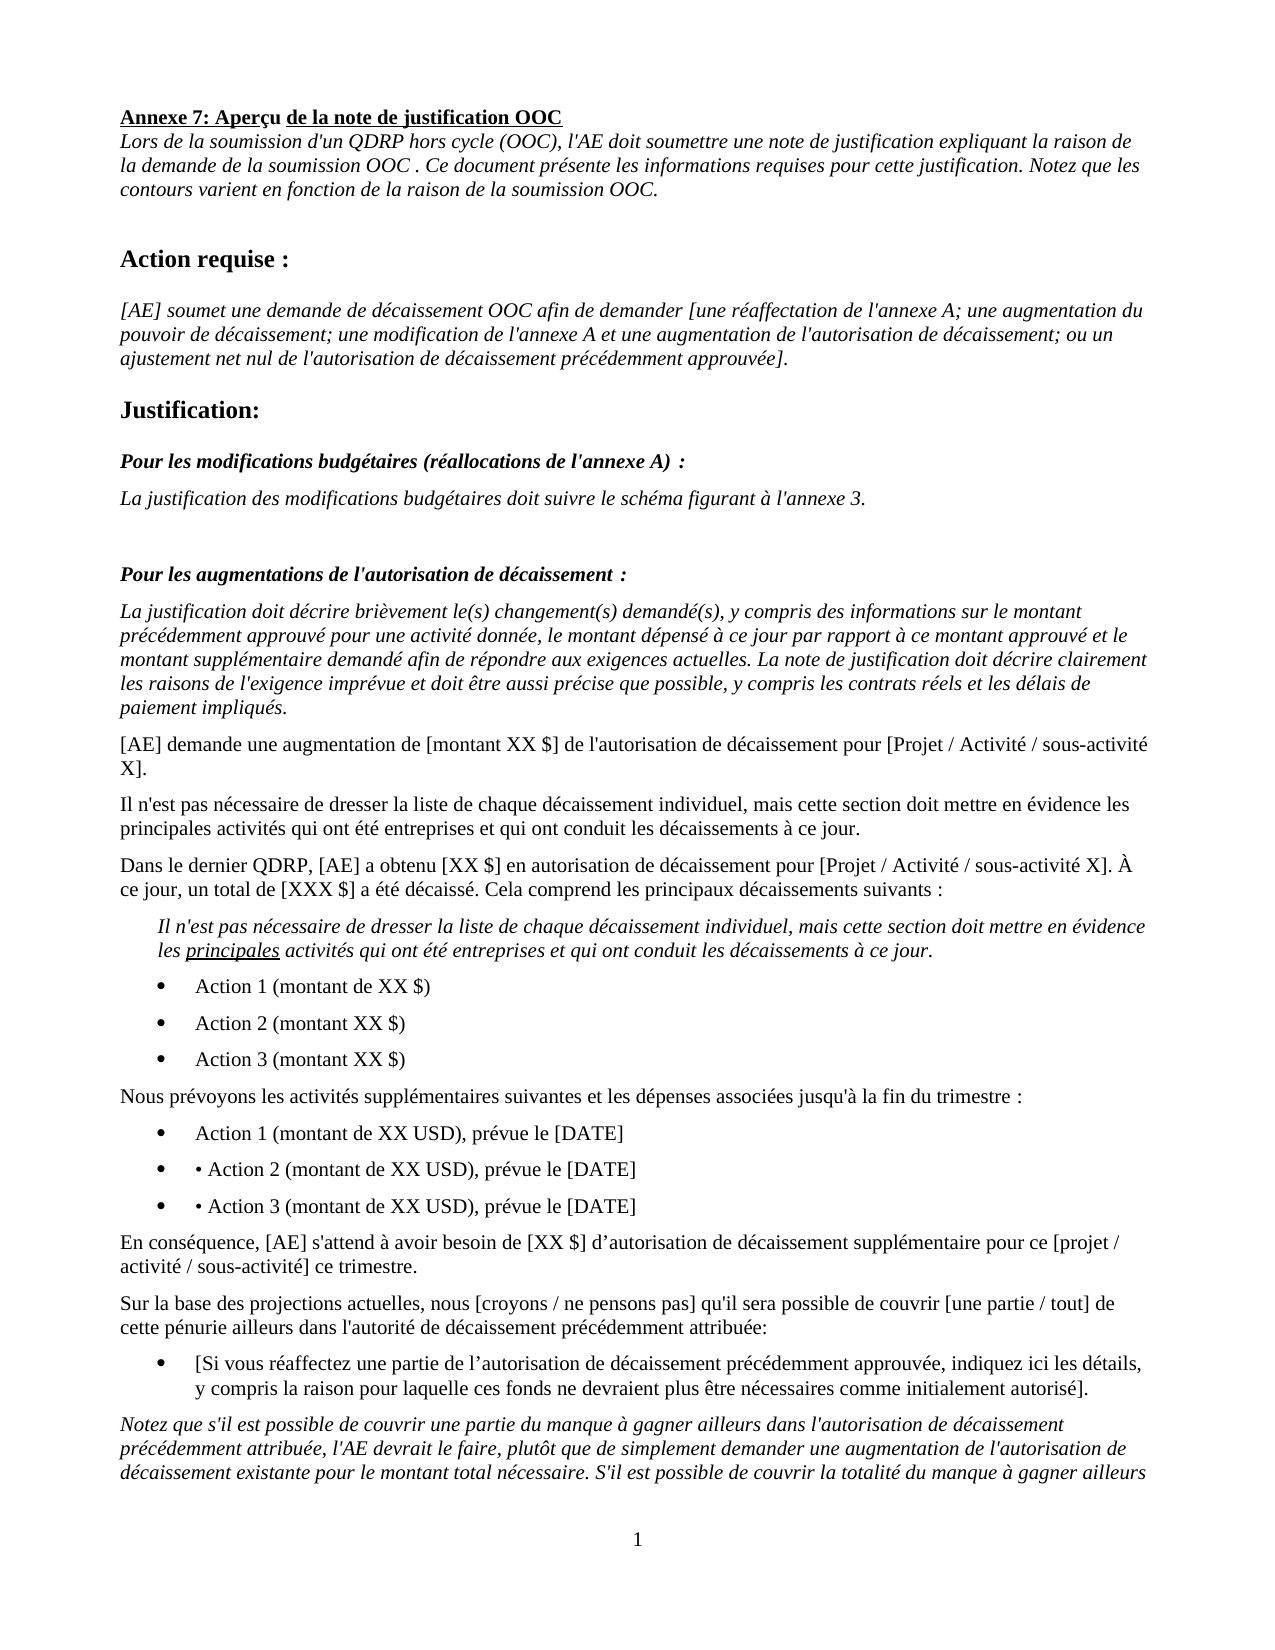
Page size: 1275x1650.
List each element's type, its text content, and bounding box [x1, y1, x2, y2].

list Action 1 (montant de XX USD), prévue le [DATE] [157, 1120, 1155, 1144]
text Nous prévoyons les activités supplémentaires suivantes et les dépenses associées jusqu'à la fin du trimestre : [120, 1084, 1155, 1108]
text La justification doit décrire brièvement le(s) changement(s) demandé(s), y compris des informations sur le montant précédemment approuvé pour une activité donnée, le montant dépensé à ce jour par rapport à ce montant approuvé et le montant supplémentaire demandé afin de répondre aux exigences actuelles. La note de justification doit décrire clairement les raisons de l'exigence imprévue et doit être aussi précise que possible, y compris les contrats réels et les délais de paiement impliqués. [120, 599, 1155, 719]
list Action 1 (montant de XX $) [157, 974, 1155, 998]
text Pour les augmentations de l'autorisation de décaissement : [120, 562, 1155, 586]
text En conséquence, [AE] s'attend à avoir besoin de [XX $] d’autorisation de décaissement supplémentaire pour ce [projet / activité / sous-activité] ce trimestre. [120, 1230, 1155, 1278]
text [120, 1412, 1155, 1484]
text Il n'est pas nécessaire de dresser la liste de chaque décaissement individuel, mais cette section doit mettre en évidence les principales activités qui ont été entreprises et qui ont conduit les décaissements à ce jour. [157, 913, 1155, 962]
list [Si vous réaffectez une partie de l’autorisation de décaissement précédemment approuvée, indiquez ici les détails, y compris la raison pour laquelle ces fonds ne devraient plus être nécessaires comme initialement autorisé]. [157, 1351, 1155, 1399]
text Justification: [120, 395, 1155, 424]
list Action 3 (montant XX $) [157, 1047, 1155, 1071]
text Dans le dernier QDRP, [AE] a obtenu [XX $] en autorisation de décaissement pour [Projet / Activité / sous-activité X]. À ce jour, un total de [XXX $] a été décaissé. Cela comprend les principaux décaissements suivants : [120, 853, 1155, 901]
text Lors de la soumission d'un QDRP hors cycle (OOC), l'AE doit soumettre une note de justification expliquant la raison de la demande de la soumission OOC . Ce document présente les informations requises pour cette justification. Notez que les contours varient en fonction de la raison de la soumission OOC. [120, 129, 1155, 201]
list • Action 2 (montant de XX USD), prévue le [DATE] [157, 1157, 1155, 1181]
list Action 2 (montant XX $) [157, 1011, 1155, 1035]
text Il n'est pas nécessaire de dresser la liste de chaque décaissement individuel, mais cette section doit mettre en évidence les principales activités qui ont été entreprises et qui ont conduit les décaissements à ce jour. [120, 792, 1155, 840]
text Annexe 7: Aperçu de la note de justification OOC [120, 105, 1155, 129]
text Pour les modifications budgétaires (réallocations de l'annexe A) : [120, 449, 1155, 473]
list • Action 3 (montant de XX USD), prévue le [DATE] [157, 1193, 1155, 1218]
text Sur la base des projections actuelles, nous [croyons / ne pensons pas] qu'il sera possible de couvrir [une partie / tout] de cette pénurie ailleurs dans l'autorité de décaissement précédemment attribuée: [120, 1291, 1155, 1339]
text La justification des modifications budgétaires doit suivre le schéma figurant à l'annexe 3. [120, 486, 1155, 510]
text Action requise : [120, 244, 1155, 273]
text [AE] soumet une demande de décaissement OOC afin de demander [une réaffectation de l'annexe A; une augmentation du pouvoir de décaissement; une modification de l'annexe A et une augmentation de l'autorisation de décaissement; ou un ajustement net nul de l'autorisation de décaissement précédemment approuvée]. [120, 298, 1155, 370]
text [AE] demande une augmentation de [montant XX $] de l'autorisation de décaissement pour [Projet / Activité / sous-activité X]. [120, 732, 1155, 780]
